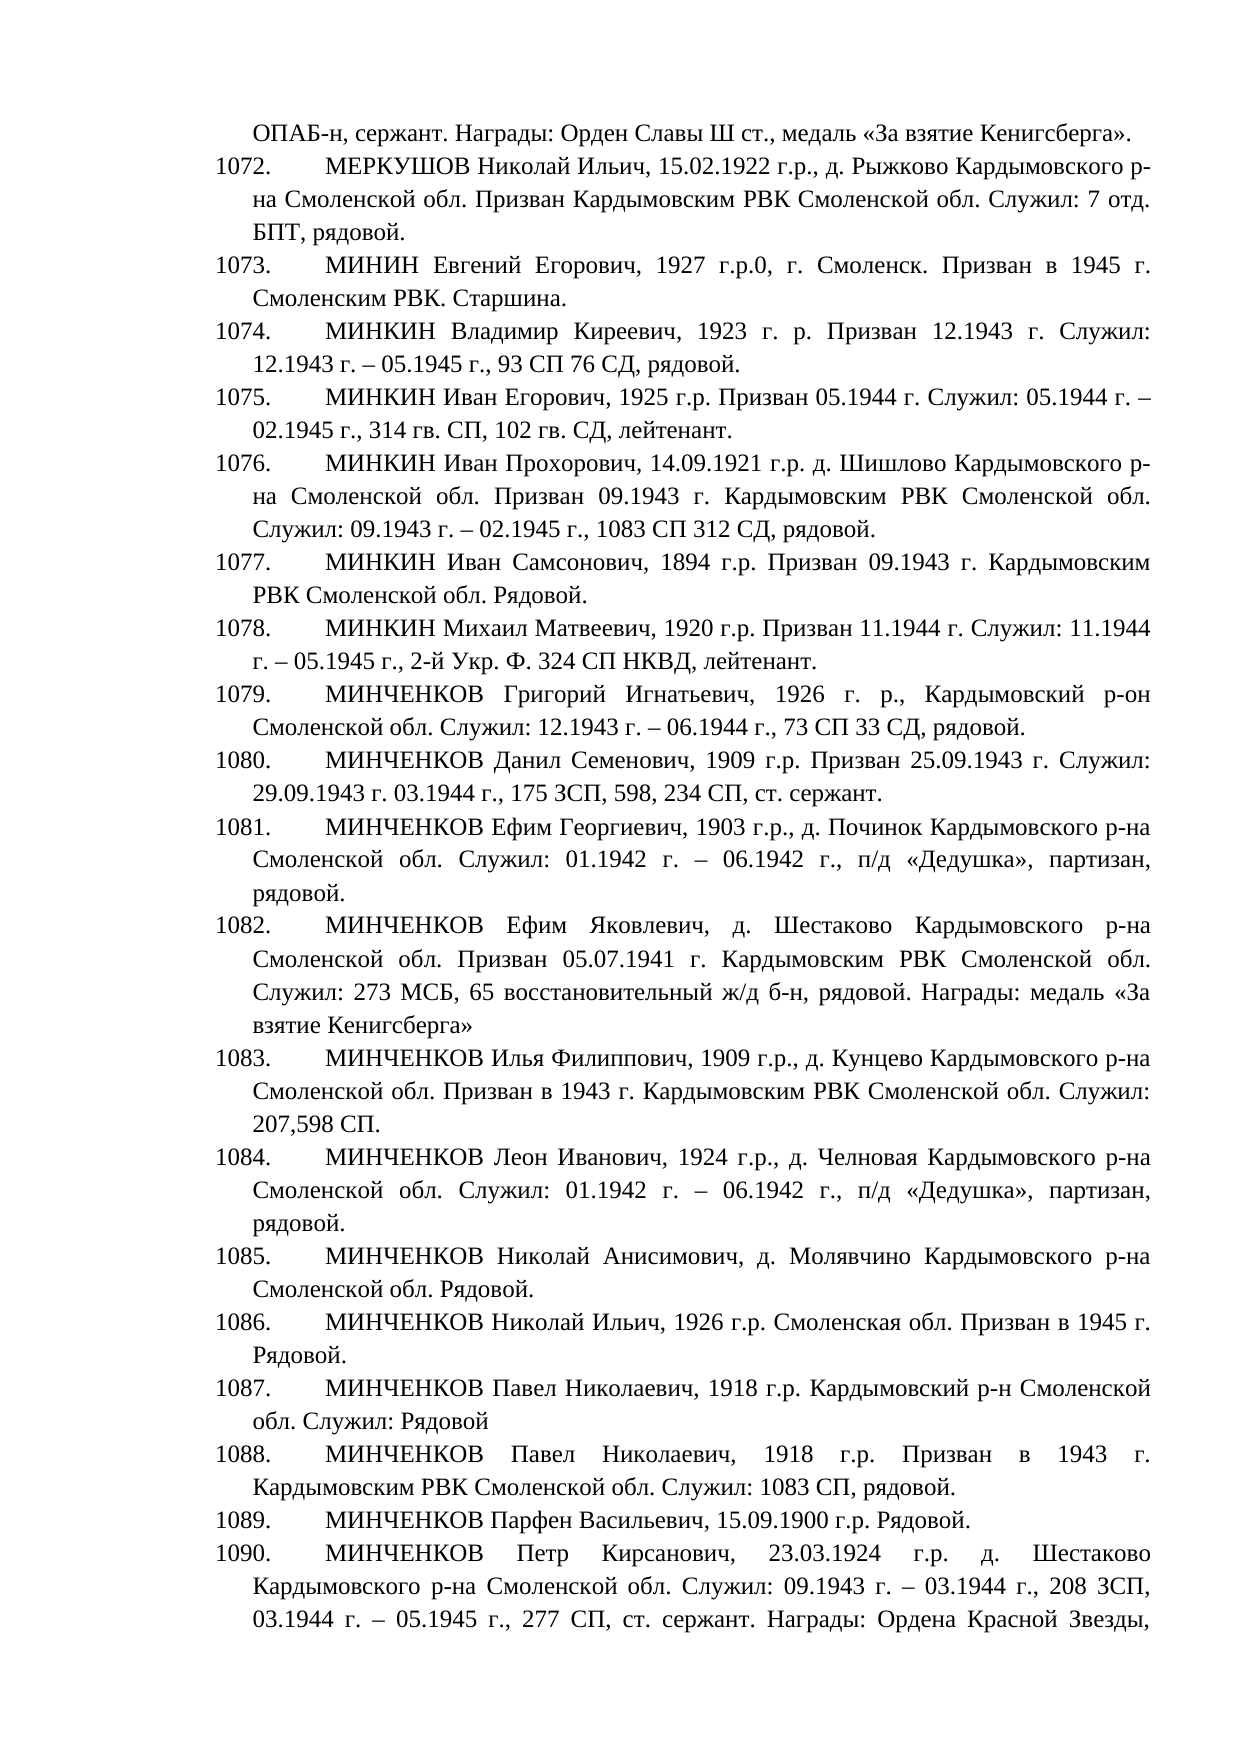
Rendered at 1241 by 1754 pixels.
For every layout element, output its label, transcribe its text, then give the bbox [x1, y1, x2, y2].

table_cell МЕРКУШОВ Николай Ильич, 15.02.1922 г.р., д. Рыжково Кардымовского р-на Смоленской обл. Призван Кардымовским РВК Смоленской обл. Служил: 7 отд. БПТ, рядовой. [166, 151, 1163, 250]
table_cell МИНЧЕНКОВ Ефим Яковлевич, д. Шестаково Кардымовского р-на Смоленской обл. Призван 05.07.1941 г. Кардымовским РВК Смоленской обл. Служил: 273 МСБ, 65 восстановительный ж/д б-н, рядовой. Награды: медаль «За взятие Кенигсберга» [166, 911, 1163, 1043]
table_cell МИНКИН Иван Самсонович, 1894 г.р. Призван 09.1943 г. Кардымовским РВК Смоленской обл. Рядовой. [166, 548, 1163, 613]
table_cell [166, 118, 1163, 151]
table_cell МИНЧЕНКОВ Илья Филиппович, 1909 г.р., д. Кунцево Кардымовского р-на Смоленской обл. Призван в 1943 г. Кардымовским РВК Смоленской обл. Служил: 207,598 СП. [166, 1043, 1163, 1142]
table_cell МИНЧЕНКОВ Леон Иванович, 1924 г.р., д. Челновая Кардымовского р-на Смоленской обл. Служил: 01.1942 г. – 06.1942 г., п/д «Дедушка», партизан, рядовой. [166, 1142, 1163, 1241]
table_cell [166, 1538, 1163, 1633]
table_cell МИНЧЕНКОВ Ефим Георгиевич, 1903 г.р., д. Починок Кардымовского р-на Смоленской обл. Служил: 01.1942 г. – 06.1942 г., п/д «Дедушка», партизан, рядовой. [166, 812, 1163, 911]
table_cell МИНКИН Иван Прохорович, 14.09.1921 г.р. д. Шишлово Кардымовского р-на Смоленской обл. Призван 09.1943 г. Кардымовским РВК Смоленской обл. Служил: 09.1943 г. – 02.1945 г., 1083 СП 312 СД, рядовой. [166, 448, 1163, 547]
table_cell МИНЧЕНКОВ Николай Анисимович, д. Молявчино Кардымовского р-на Смоленской обл. Рядовой. [166, 1241, 1163, 1307]
table_cell МИНЧЕНКОВ Григорий Игнатьевич, 1926 г. р., Кардымовский р-он Смоленской обл. Служил: 12.1943 г. – 06.1944 г., 73 СП 33 СД, рядовой. [166, 680, 1163, 746]
table_cell МИНКИН Владимир Киреевич, 1923 г. р. Призван 12.1943 г. Служил: 12.1943 г. – 05.1945 г., 93 СП 76 СД, рядовой. [166, 316, 1163, 382]
table_cell МИНЧЕНКОВ Павел Николаевич, 1918 г.р. Призван в 1943 г. Кардымовским РВК Смоленской обл. Служил: 1083 СП, рядовой. [166, 1439, 1163, 1505]
table_cell МИНИН Евгений Егорович, 1927 г.р.0, г. Смоленск. Призван в 1945 г. Смоленским РВК. Старшина. [166, 250, 1163, 316]
table_cell МИНКИН Михаил Матвеевич, 1920 г.р. Призван 11.1944 г. Служил: 11.1944 г. – 05.1945 г., 2-й Укр. Ф. 324 СП НКВД, лейтенант. [166, 614, 1163, 679]
table_cell МИНЧЕНКОВ Парфен Васильевич, 15.09.1900 г.р. Рядовой. [166, 1505, 1163, 1538]
table_cell МИНЧЕНКОВ Павел Николаевич, 1918 г.р. Кардымовский р-н Смоленской обл. Служил: Рядовой [166, 1373, 1163, 1439]
table_cell МИНЧЕНКОВ Николай Ильич, 1926 г.р. Смоленская обл. Призван в 1945 г. Рядовой. [166, 1307, 1163, 1373]
table_cell МИНЧЕНКОВ Данил Семенович, 1909 г.р. Призван 25.09.1943 г. Служил: 29.09.1943 г. 03.1944 г., 175 ЗСП, 598, 234 СП, ст. сержант. [166, 746, 1163, 812]
table_cell МИНКИН Иван Егорович, 1925 г.р. Призван 05.1944 г. Служил: 05.1944 г. – 02.1945 г., 314 гв. СП, 102 гв. СД, лейтенант. [166, 382, 1163, 448]
